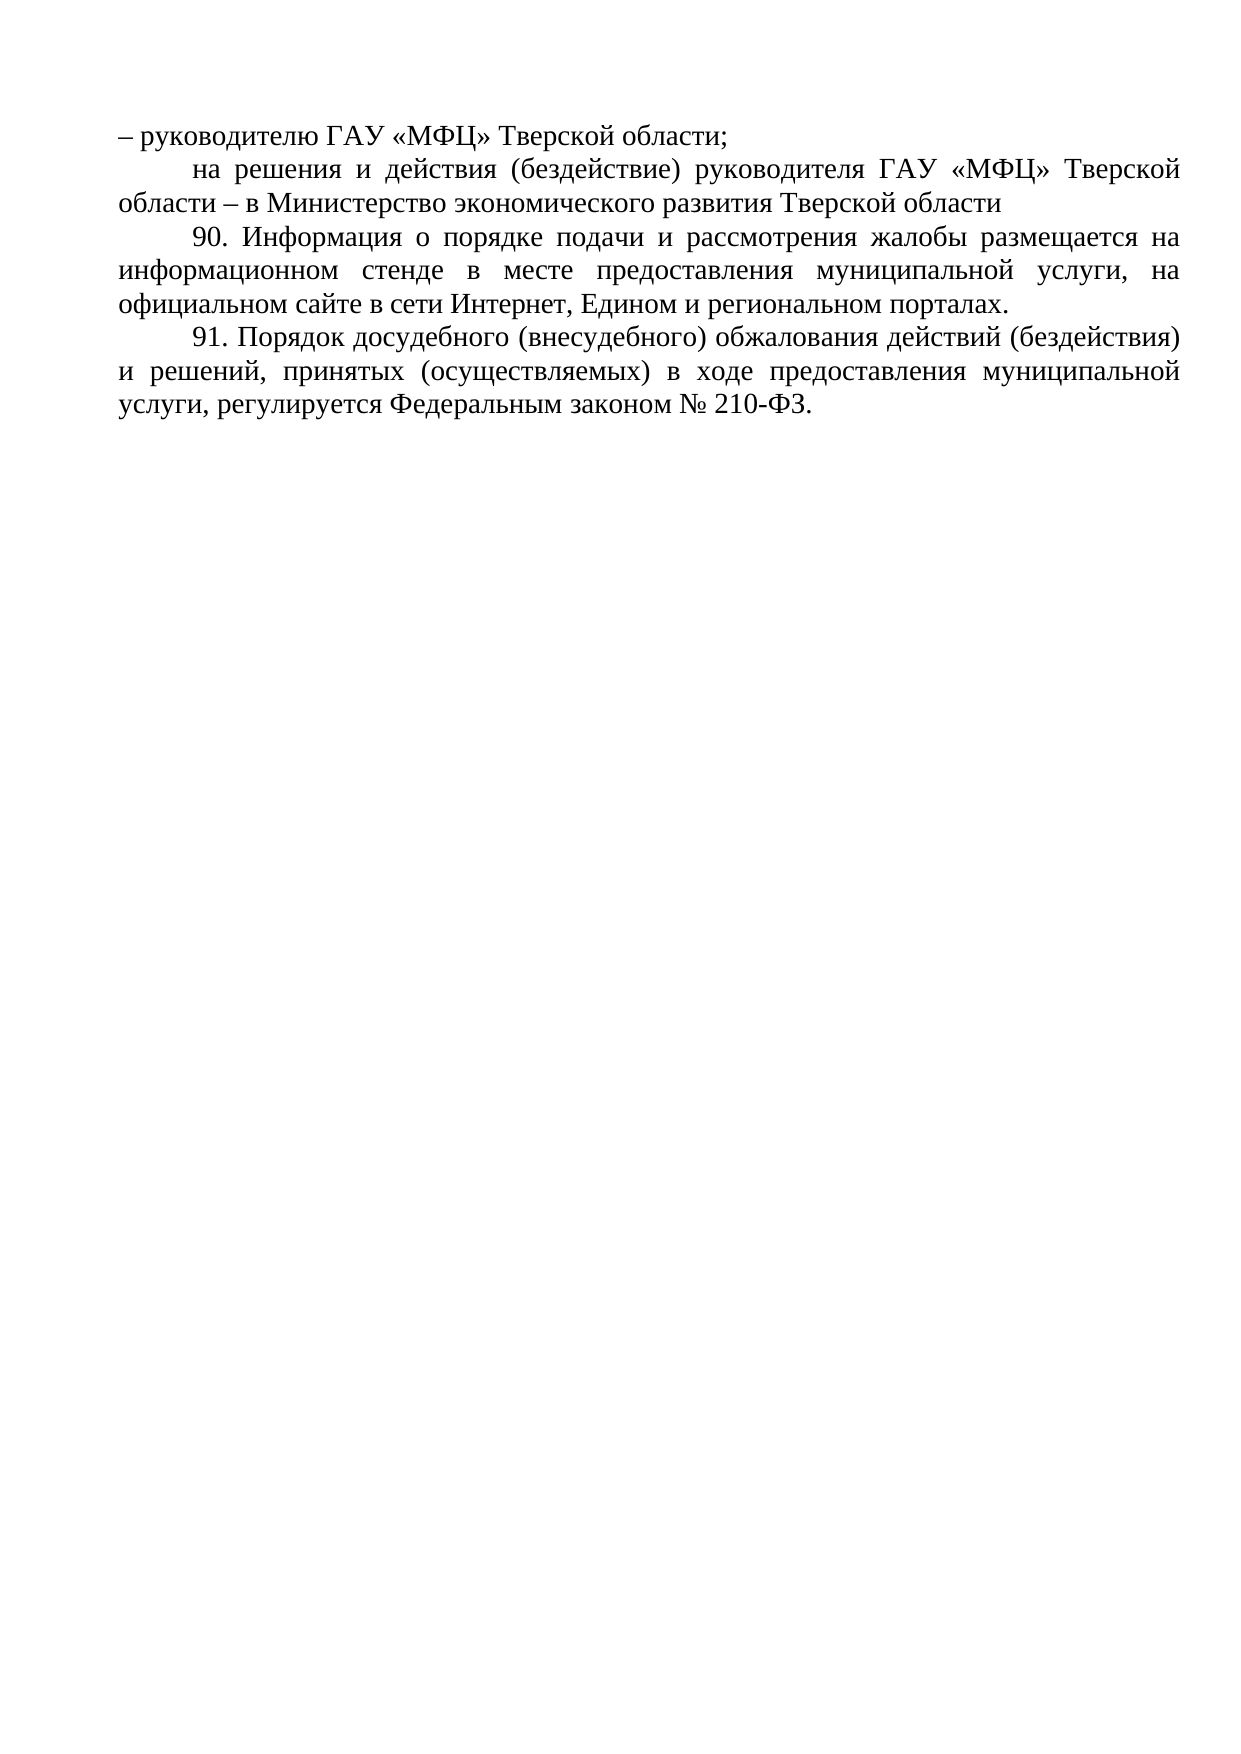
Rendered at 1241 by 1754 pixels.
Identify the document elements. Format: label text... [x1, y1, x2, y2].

text 90. Информация о порядке подачи и рассмотрения жалобы размещается на информационном стенде в месте предоставления муниципальной услуги, на официальном сайте в сети Интернет, Едином и региональном порталах. [118, 219, 1181, 319]
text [118, 118, 1181, 152]
text на решения и действия (бездействие) руководителя ГАУ «МФЦ» Тверской области – в Министерство экономического развития Тверской области [118, 152, 1181, 219]
text 91. Порядок досудебного (внесудебного) обжалования действий (бездействия) и решений, принятых (осуществляемых) в ходе предоставления муниципальной услуги, регулируется Федеральным законом № 210-ФЗ. [118, 319, 1181, 420]
